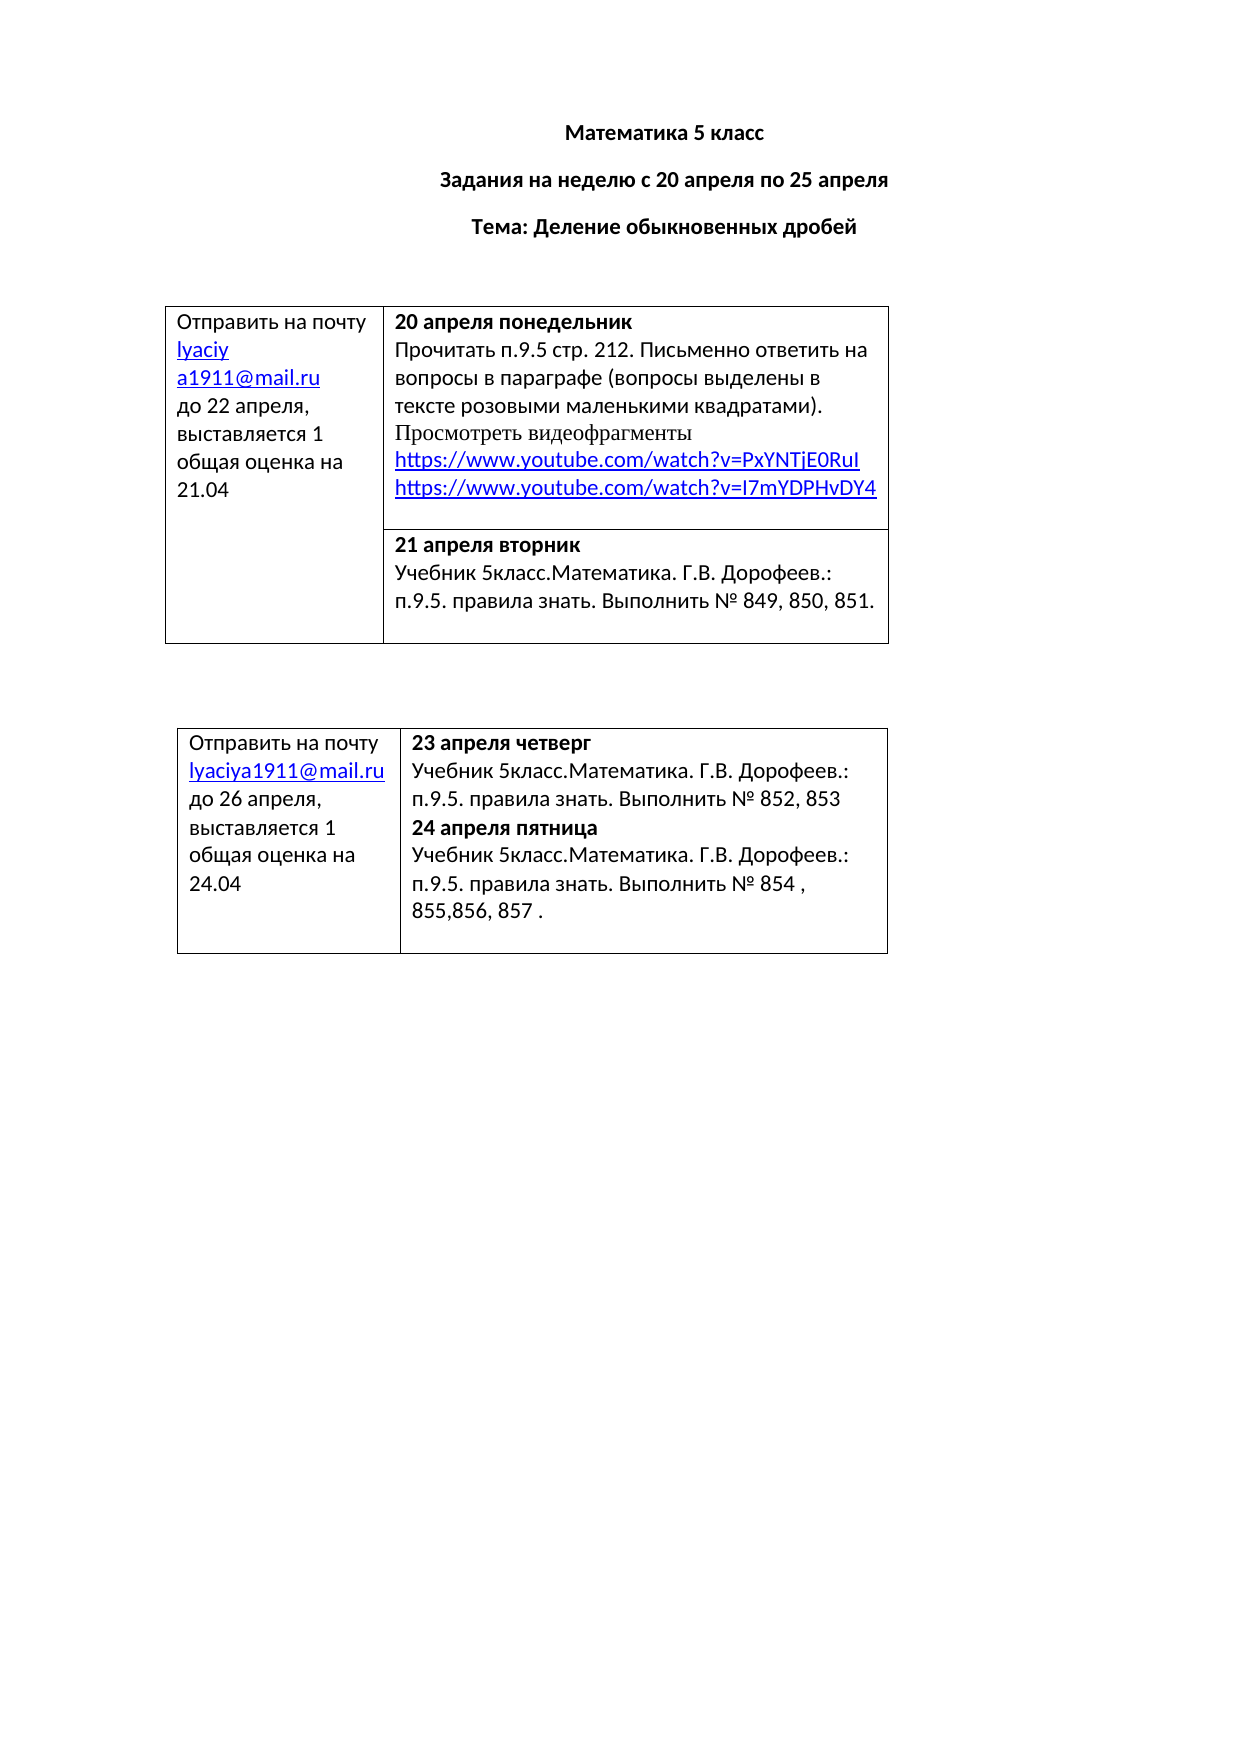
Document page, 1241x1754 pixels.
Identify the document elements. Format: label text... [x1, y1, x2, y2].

table_header 23 апреля четверг Учебник 5класс.Математика. Г.В. Дорофеев.: п.9.5. правила знать. Выполнить № 852, 853 24 апреля пятница Учебник 5класс.Математика. Г.В. Дорофеев.: п.9.5. правила знать. Выполнить № 854 , 855,856, 857 . [401, 729, 887, 953]
table_header Отправить на почту lyaciya1911@mail.ru до 22 апреля, выставляется 1 общая оценка на 21.04 [166, 307, 383, 642]
table_header 20 апреля понедельник Прочитать п.9.5 стр. 212. Письменно ответить на вопросы в параграфе (вопросы выделены в тексте розовыми маленькими квадратами). Просмотреть видеофрагменты https://www.youtube.com/watch?v=PxYNTjE0RuI https://www.youtube.com/watch?v=I7mYDPHvDY4 [384, 307, 888, 529]
text Тема: Деление обыкновенных дробей [177, 212, 1152, 240]
table_cell 21 апреля вторник Учебник 5класс.Математика. Г.В. Дорофеев.: п.9.5. правила знать. Выполнить № 849, 850, 851. [384, 530, 888, 642]
table_header Отправить на почту lyaciya1911@mail.ru до 26 апреля, выставляется 1 общая оценка на 24.04 [178, 729, 400, 953]
text Математика 5 класс [177, 118, 1152, 146]
text Задания на неделю с 20 апреля по 25 апреля [177, 165, 1152, 193]
